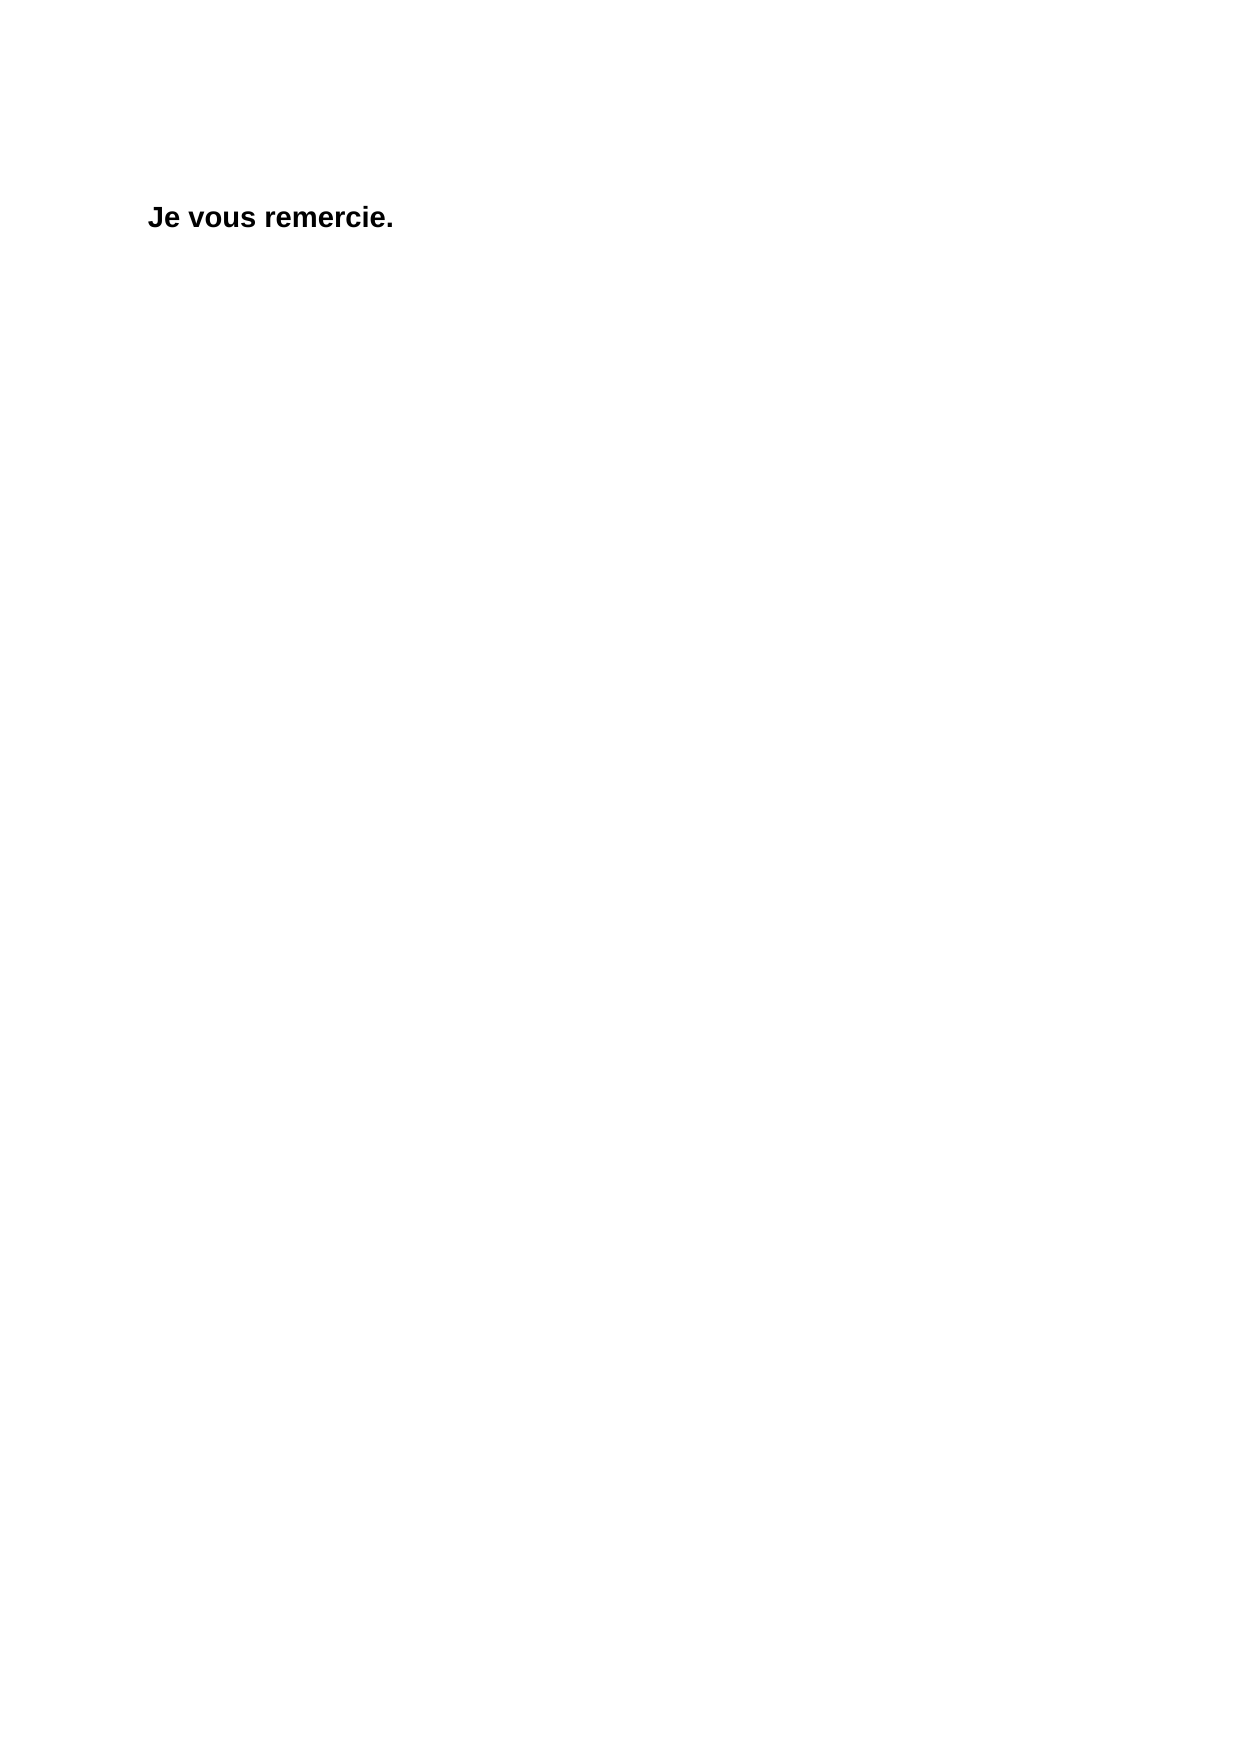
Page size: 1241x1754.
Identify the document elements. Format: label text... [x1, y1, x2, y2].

text Je vous remercie. [148, 200, 1093, 233]
